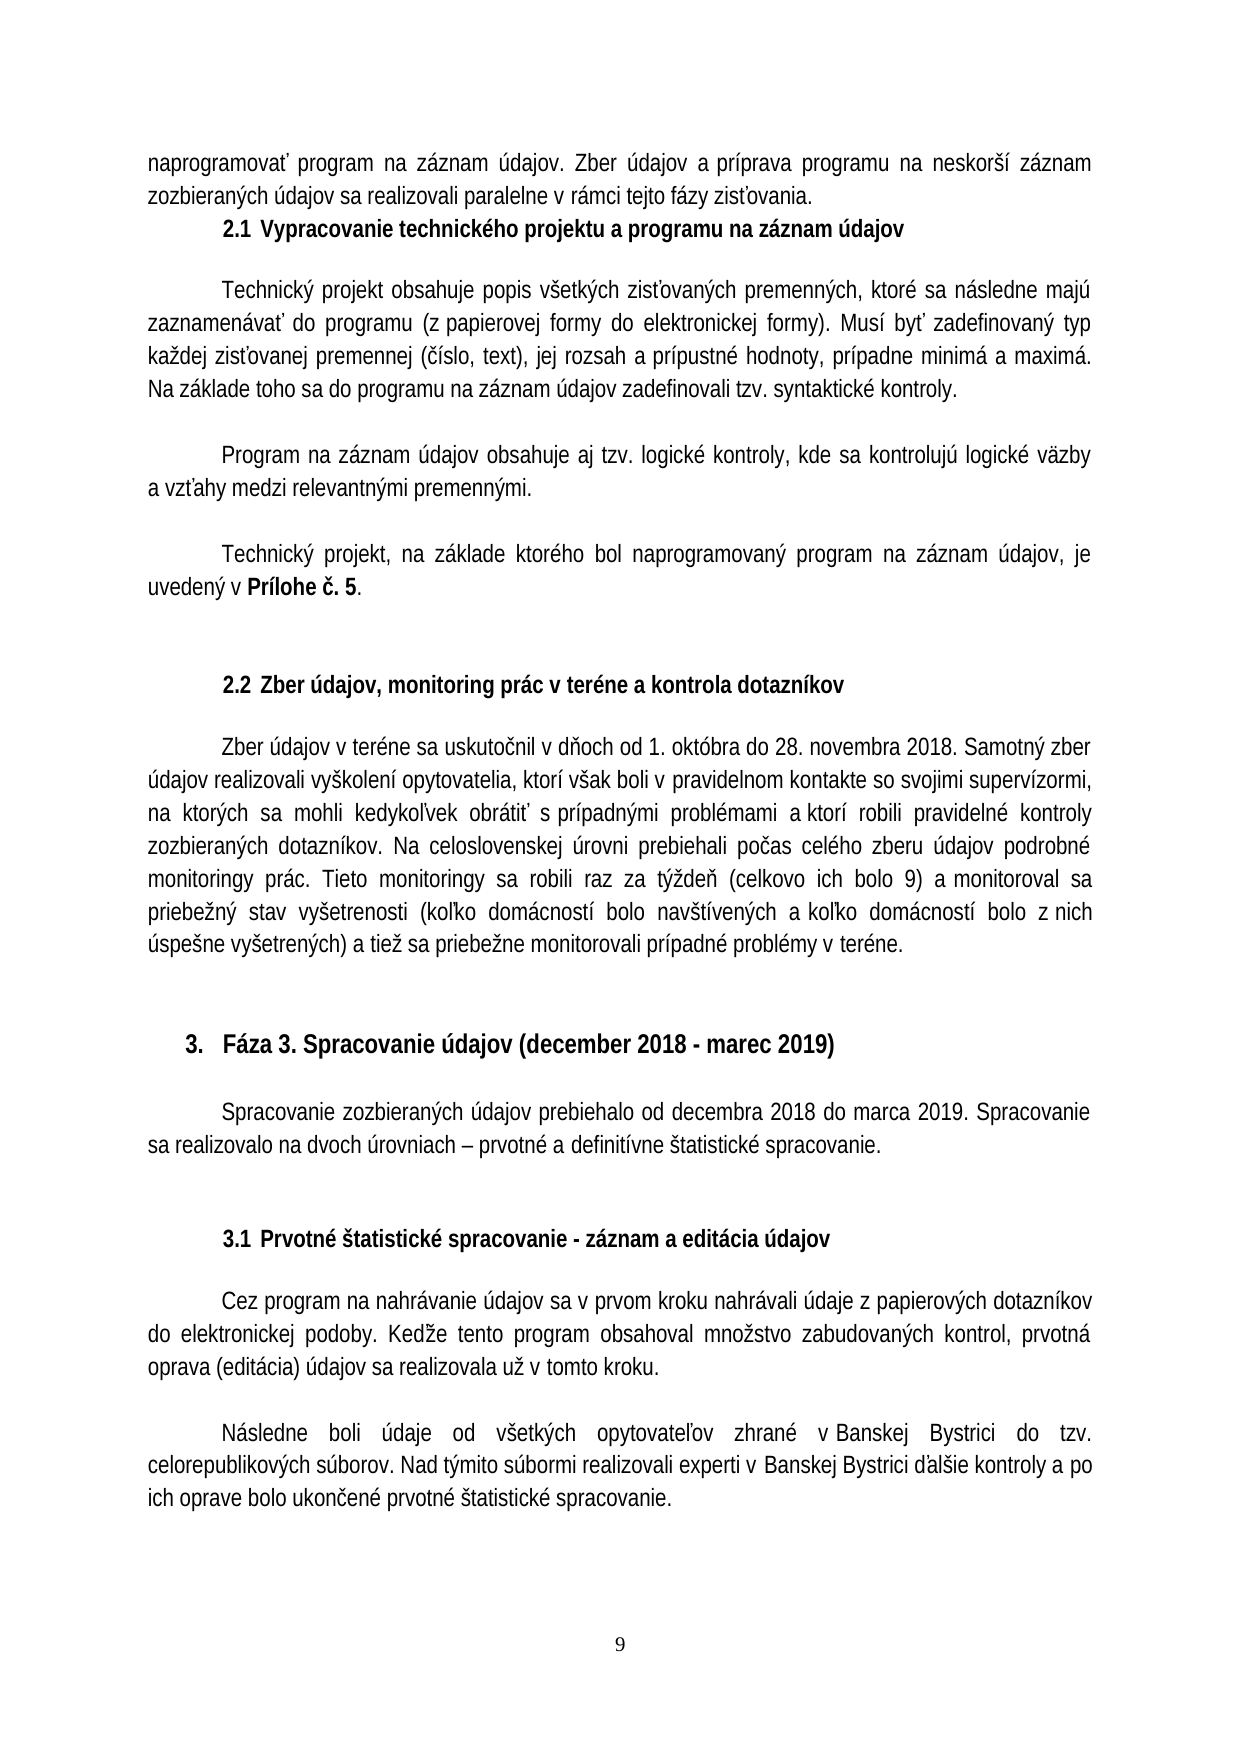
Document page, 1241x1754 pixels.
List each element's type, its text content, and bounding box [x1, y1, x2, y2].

title Technický projekt, na základe ktorého bol naprogramovaný program na záznam údajov, je uvedený v Prílohe č. 5. [148, 538, 1092, 600]
subtitle Zber údajov, monitoring prác v teréne a kontrola dotazníkov [223, 670, 1092, 699]
title Program na záznam údajov obsahuje aj tzv. logické kontroly, kde sa kontrolujú logické väzby a vzťahy medzi relevantnými premennými. [148, 440, 1092, 501]
subtitle Fáza 3. Spracovanie údajov (december 2018 - marec 2019) [185, 1028, 1092, 1059]
subtitle Vypracovanie technického projektu a programu na záznam údajov [223, 213, 1092, 242]
title Zber údajov v teréne sa uskutočnil v dňoch od 1. októbra do 28. novembra 2018. Samotný zber údajov realizovali vyškolení opytovatelia, ktorí však boli v pravidelnom kontakte so svojimi supervízormi, na ktorých sa mohli kedykoľvek obrátiť s prípadnými problémami a ktorí robili pravidelné kontroly zozbieraných dotazníkov. Na celoslovenskej úrovni prebiehali počas celého zberu údajov podrobné monitoringy prác. Tieto monitoringy sa robili raz za týždeň (celkovo ich bolo 9) a monitoroval sa priebežný stav vyšetrenosti (koľko domácností bolo navštívených a koľko domácností bolo z nich úspešne vyšetrených) a tiež sa priebežne monitorovali prípadné problémy v teréne. [148, 732, 1092, 958]
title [148, 148, 1092, 209]
subtitle Prvotné štatistické spracovanie - záznam a editácia údajov [223, 1224, 1092, 1253]
title Cez program na nahrávanie údajov sa v prvom kroku nahrávali údaje z papierových dotazníkov do elektronickej podoby. Keďže tento program obsahoval množstvo zabudovaných kontrol, prvotná oprava (editácia) údajov sa realizovala už v tomto kroku. [148, 1286, 1092, 1380]
title Technický projekt obsahuje popis všetkých zisťovaných premenných, ktoré sa následne majú zaznamenávať do programu (z papierovej formy do elektronickej formy). Musí byť zadefinovaný typ každej zisťovanej premennej (číslo, text), jej rozsah a prípustné hodnoty, prípadne minimá a maximá. Na základe toho sa do programu na záznam údajov zadefinovali tzv. syntaktické kontroly. [148, 275, 1092, 403]
title Následne boli údaje od všetkých opytovateľov zhrané v Banskej Bystrici do tzv. celorepublikových súborov. Nad týmito súbormi realizovali experti v Banskej Bystrici ďalšie kontroly a po ich oprave bolo ukončené prvotné štatistické spracovanie. [148, 1417, 1092, 1512]
title Spracovanie zozbieraných údajov prebiehalo od decembra 2018 do marca 2019. Spracovanie sa realizovalo na dvoch úrovniach – prvotné a definitívne štatistické spracovanie. [148, 1097, 1092, 1158]
